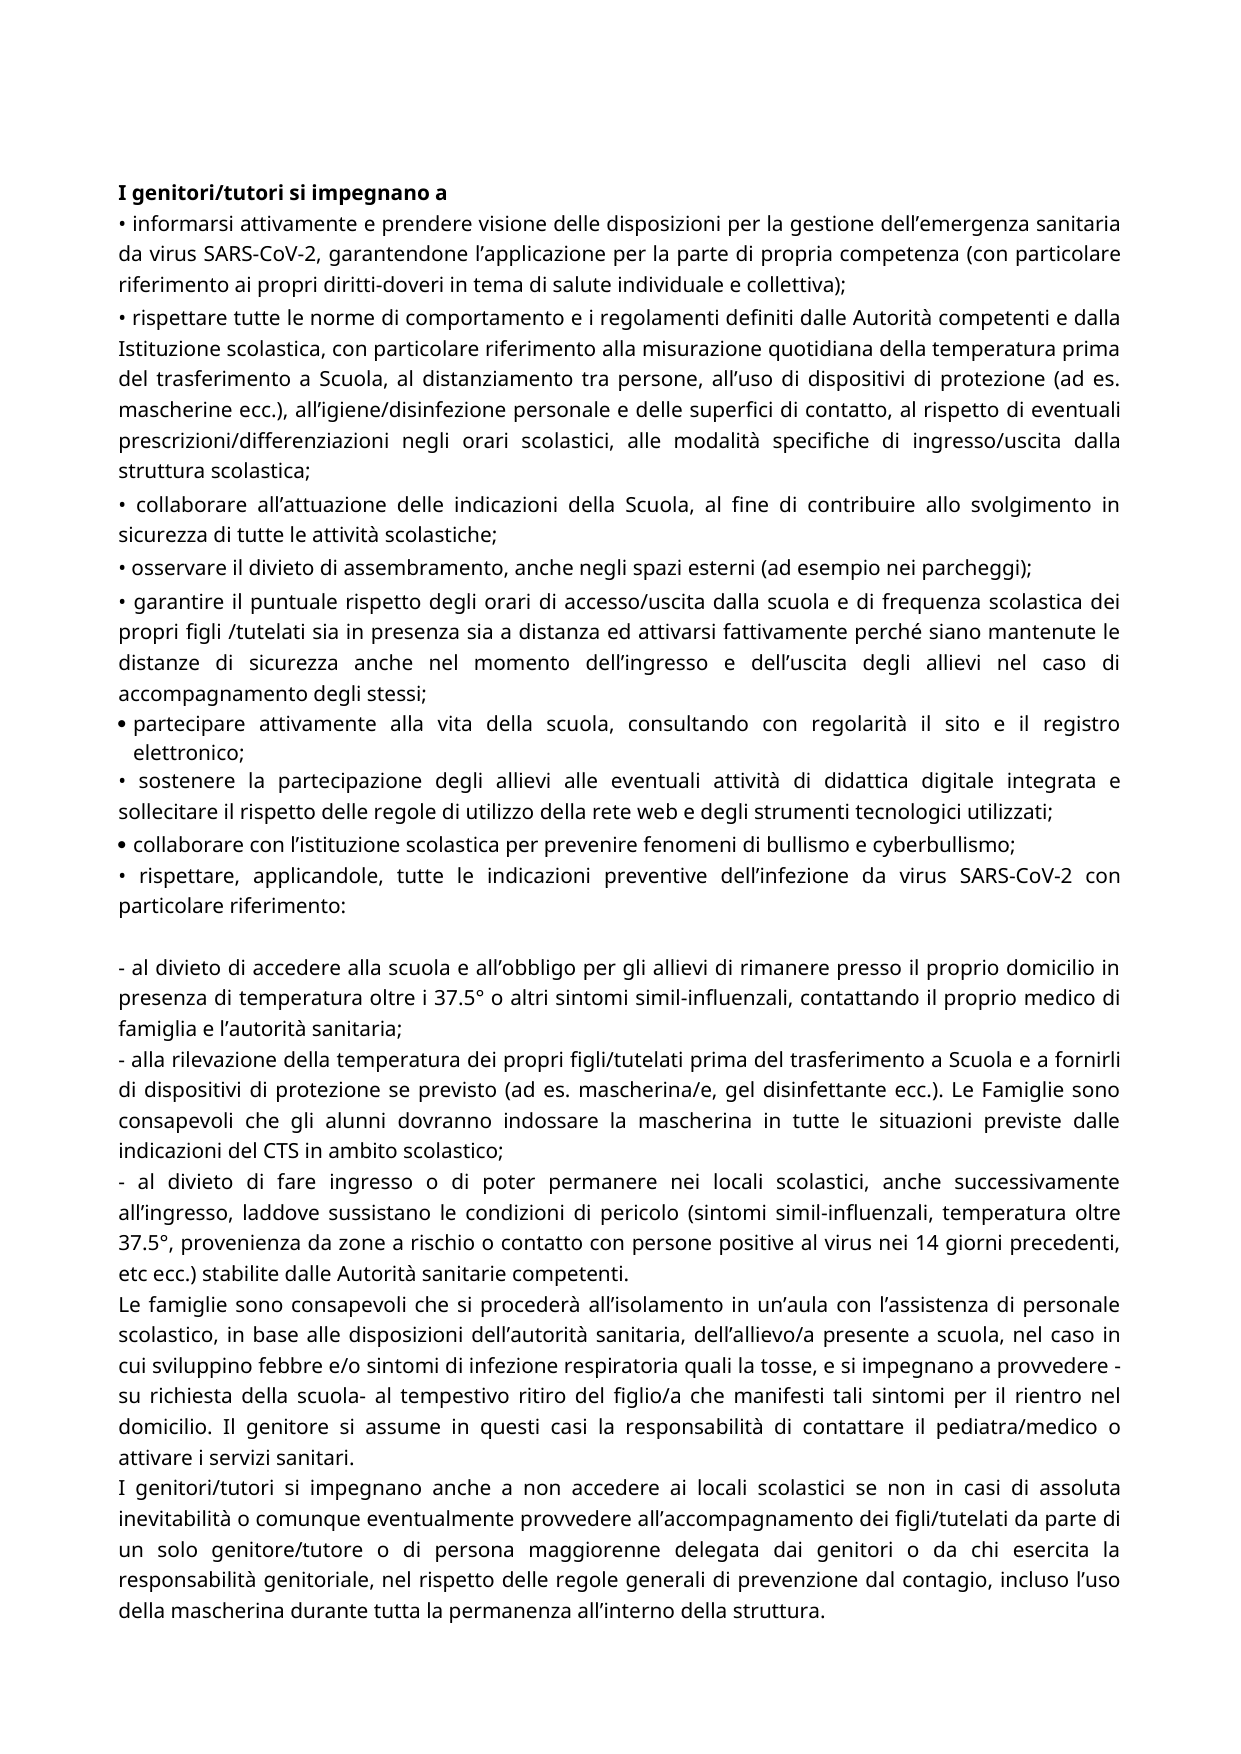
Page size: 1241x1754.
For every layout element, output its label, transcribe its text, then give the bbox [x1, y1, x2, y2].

text - al divieto di fare ingresso o di poter permanere nei locali scolastici, anche successivamente all’ingresso, laddove sussistano le condizioni di pericolo (sintomi simil-influenzali, temperatura oltre 37.5°, provenienza da zone a rischio o contatto con persone positive al virus nei 14 giorni precedenti, etc ecc.) stabilite dalle Autorità sanitarie competenti. [118, 1167, 1122, 1288]
text • rispettare, applicandole, tutte le indicazioni preventive dell’infezione da virus SARS-CoV-2 con particolare riferimento: [118, 861, 1122, 920]
list collaborare con l’istituzione scolastica per prevenire fenomeni di bullismo e cyberbullismo; [118, 830, 1122, 858]
text • collaborare all’attuazione delle indicazioni della Scuola, al fine di contribuire allo svolgimento in sicurezza di tutte le attività scolastiche; [118, 490, 1122, 549]
text I genitori/tutori si impegnano anche a non accedere ai locali scolastici se non in casi di assoluta inevitabilità o comunque eventualmente provvedere all’accompagnamento dei figli/tutelati da parte di un solo genitore/tutore o di persona maggiorenne delegata dai genitori o da chi esercita la responsabilità genitoriale, nel rispetto delle regole generali di prevenzione dal contagio, incluso l’uso della mascherina durante tutta la permanenza all’interno della struttura. [118, 1473, 1122, 1624]
text • sostenere la partecipazione degli allievi alle eventuali attività di didattica digitale integrata e sollecitare il rispetto delle regole di utilizzo della rete web e degli strumenti tecnologici utilizzati; [118, 766, 1122, 825]
text - al divieto di accedere alla scuola e all’obbligo per gli allievi di rimanere presso il proprio domicilio in presenza di temperatura oltre i 37.5° o altri sintomi simil-influenzali, contattando il proprio medico di famiglia e l’autorità sanitaria; [118, 953, 1122, 1043]
text • rispettare tutte le norme di comportamento e i regolamenti definiti dalle Autorità competenti e dalla Istituzione scolastica, con particolare riferimento alla misurazione quotidiana della temperatura prima del trasferimento a Scuola, al distanziamento tra persone, all’uso di dispositivi di protezione (ad es. mascherine ecc.), all’igiene/disinfezione personale e delle superfici di contatto, al rispetto di eventuali prescrizioni/differenziazioni negli orari scolastici, alle modalità specifiche di ingresso/uscita dalla struttura scolastica; [118, 303, 1122, 485]
text • informarsi attivamente e prendere visione delle disposizioni per la gestione dell’emergenza sanitaria da virus SARS-CoV-2, garantendone l’applicazione per la parte di propria competenza (con particolare riferimento ai propri diritti-doveri in tema di salute individuale e collettiva); [118, 209, 1122, 298]
text • osservare il divieto di assembramento, anche negli spazi esterni (ad esempio nei parcheggi); [118, 553, 1122, 582]
text • garantire il puntuale rispetto degli orari di accesso/uscita dalla scuola e di frequenza scolastica dei propri figli /tutelati sia in presenza sia a distanza ed attivarsi fattivamente perché siano mantenute le distanze di sicurezza anche nel momento dell’ingresso e dell’uscita degli allievi nel caso di accompagnamento degli stessi; [118, 587, 1122, 707]
text Le famiglie sono consapevoli che si procederà all’isolamento in un’aula con l’assistenza di personale scolastico, in base alle disposizioni dell’autorità sanitaria, dell’allievo/a presente a scuola, nel caso in cui sviluppino febbre e/o sintomi di infezione respiratoria quali la tosse, e si impegnano a provvedere -su richiesta della scuola- al tempestivo ritiro del figlio/a che manifesti tali sintomi per il rientro nel domicilio. Il genitore si assume in questi casi la responsabilità di contattare il pediatra/medico o attivare i servizi sanitari. [118, 1290, 1122, 1471]
list partecipare attivamente alla vita della scuola, consultando con regolarità il sito e il registro elettronico; [118, 709, 1122, 766]
text I genitori/tutori si impegnano a [118, 178, 1122, 207]
text - alla rilevazione della temperatura dei propri figli/tutelati prima del trasferimento a Scuola e a fornirli di dispositivi di protezione se previsto (ad es. mascherina/e, gel disinfettante ecc.). Le Famiglie sono consapevoli che gli alunni dovranno indossare la mascherina in tutte le situazioni previste dalle indicazioni del CTS in ambito scolastico; [118, 1045, 1122, 1165]
